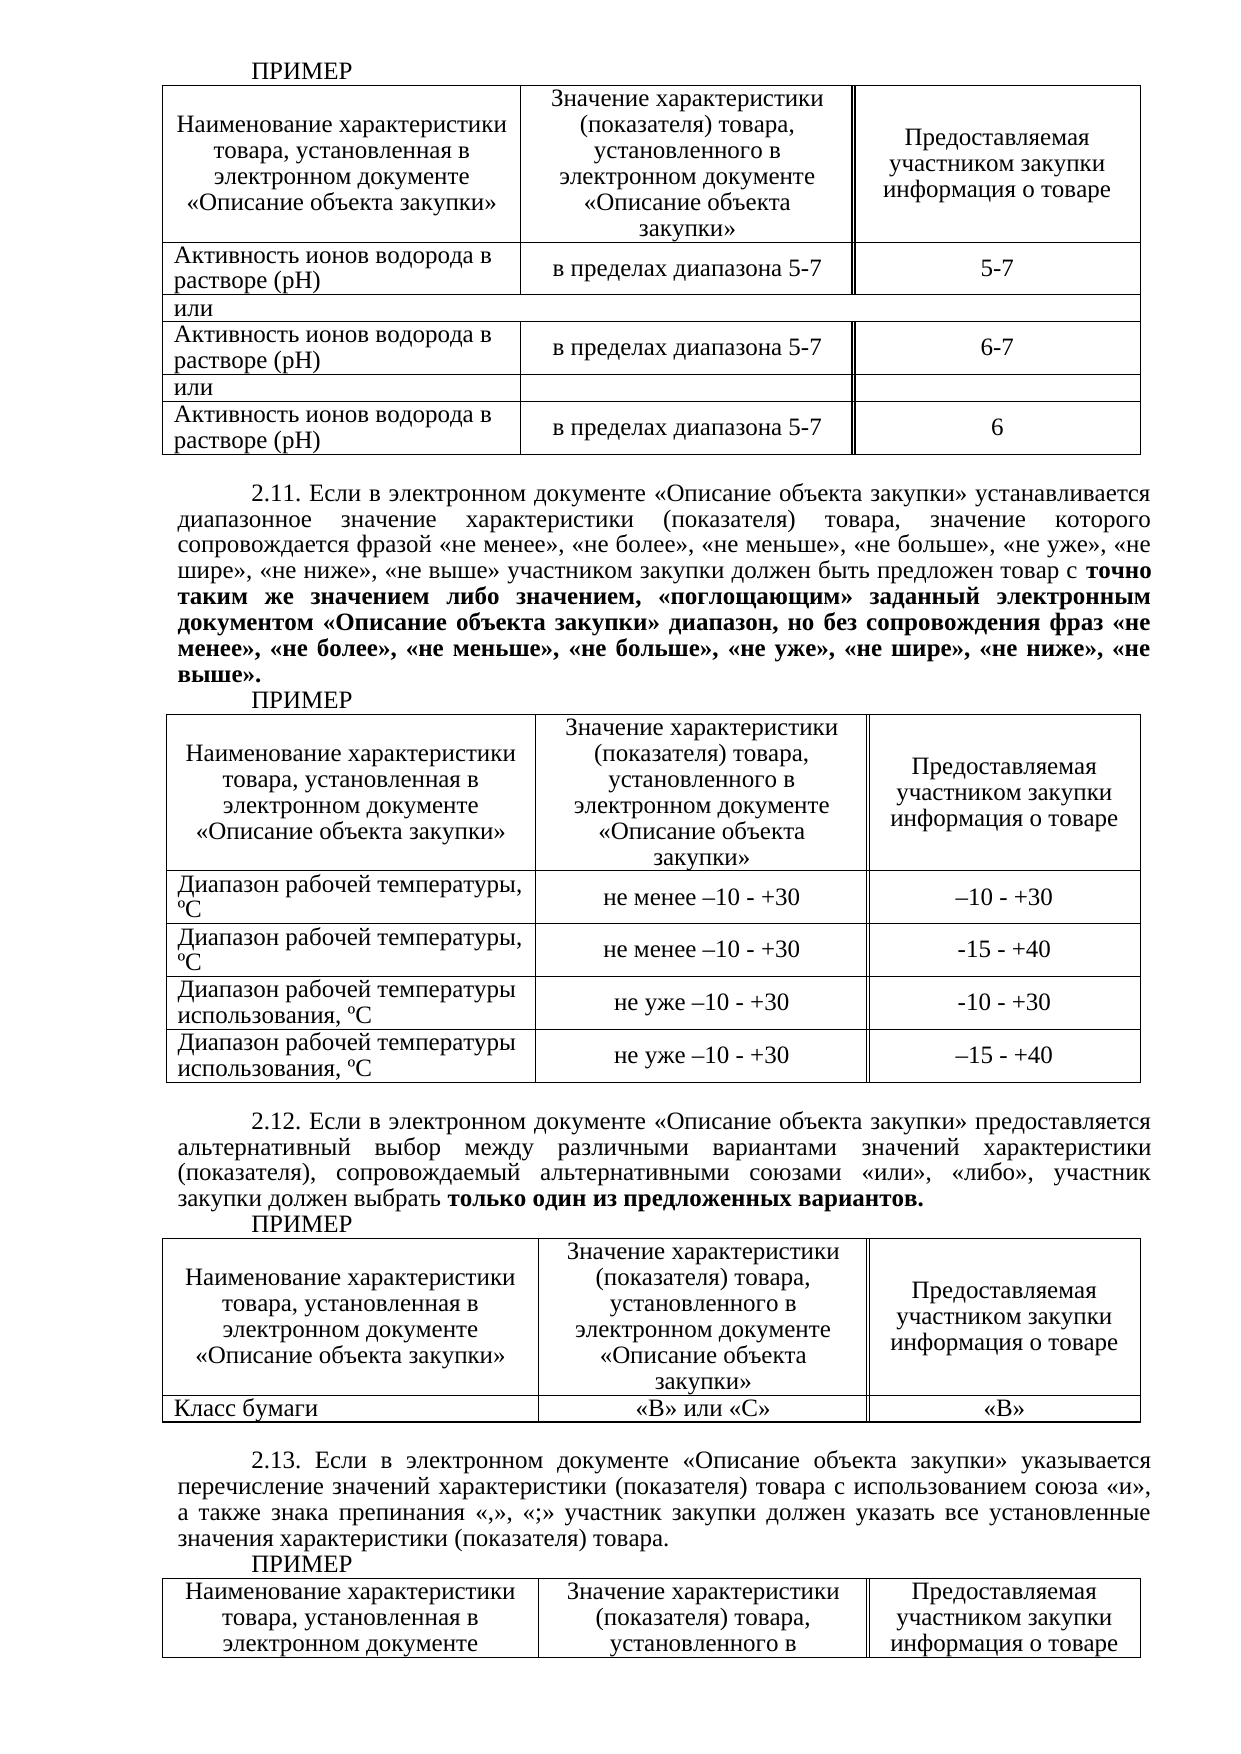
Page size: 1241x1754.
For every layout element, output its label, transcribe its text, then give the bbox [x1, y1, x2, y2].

table_cell -15 - +40 [870, 924, 1140, 976]
table_cell в пределах диапазона 5-7 [521, 402, 851, 454]
text ПРИМЕР [177, 688, 1157, 714]
table_cell в пределах диапазона 5-7 [521, 322, 851, 374]
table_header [539, 1579, 866, 1657]
text ПРИМЕР [177, 1212, 1157, 1238]
table_header Предоставляемая участником закупки информация о товаре [870, 715, 1140, 870]
table_header Наименование характеристики товара, установленная в электронном документе «Описание объекта закупки» [163, 1239, 538, 1394]
table_cell -10 - +30 [870, 977, 1140, 1029]
text ПРИМЕР [177, 59, 1157, 85]
table_cell не менее –10 - +30 [536, 871, 866, 923]
table_header Наименование характеристики товара, установленная в электронном документе «Описание объекта закупки» [167, 715, 535, 870]
table_cell не уже –10 - +30 [536, 977, 866, 1029]
text 2.13. Если в электронном документе «Описание объекта закупки» указывается перечисление значений характеристики (показателя) товара с использованием союза «и», а также знака препинания «,», «;» участник закупки должен указать все установленные значения характеристики (показателя) товара. [177, 1448, 1152, 1552]
table_cell Активность ионов водорода в растворе (рН) [163, 243, 520, 294]
table_cell Диапазон рабочей температуры использования, ºС [167, 1030, 535, 1082]
table_cell или [163, 295, 1140, 321]
table_cell –10 - +30 [870, 871, 1140, 923]
table_header Значение характеристики (показателя) товара, установленного в электронном документе «Описание объекта закупки» [539, 1239, 866, 1394]
table_cell в пределах диапазона 5-7 [521, 243, 851, 294]
table_cell не уже –10 - +30 [536, 1030, 866, 1082]
table_cell Класс бумаги [163, 1396, 538, 1421]
table_cell Диапазон рабочей температуры, ºС [167, 924, 535, 976]
table_cell Активность ионов водорода в растворе (рН) [163, 322, 520, 374]
table_cell 6 [856, 402, 1140, 454]
table_cell не менее –10 - +30 [536, 924, 866, 976]
text 2.12. Если в электронном документе «Описание объекта закупки» предоставляется альтернативный выбор между различными вариантами значений характеристики (показателя), сопровождаемый альтернативными союзами «или», «либо», участник закупки должен выбрать только один из предложенных вариантов. [177, 1108, 1152, 1212]
table_cell Активность ионов водорода в растворе (рН) [163, 402, 520, 454]
table_header Предоставляемая участником закупки информация о товаре [856, 86, 1140, 242]
table_cell –15 - +40 [870, 1030, 1140, 1082]
table_header Значение характеристики (показателя) товара, установленного в электронном документе «Описание объекта закупки» [521, 86, 851, 242]
text ПРИМЕР [177, 1552, 1157, 1578]
table_cell 6-7 [856, 322, 1140, 374]
table_cell [521, 375, 851, 401]
table_cell 5-7 [856, 243, 1140, 294]
text 2.11. Если в электронном документе «Описание объекта закупки» устанавливается диапазонное значение характеристики (показателя) товара, значение которого сопровождается фразой «не менее», «не более», «не меньше», «не больше», «не уже», «не шире», «не ниже», «не выше» участником закупки должен быть предложен товар с точно таким же значением либо значением, «поглощающим» заданный электронным документом «Описание объекта закупки» диапазон, но без сопровождения фраз «не менее», «не более», «не меньше», «не больше», «не уже», «не шире», «не ниже», «не выше». [177, 481, 1152, 688]
table_cell «В» или «С» [539, 1396, 866, 1421]
table_cell Диапазон рабочей температуры использования, ºС [167, 977, 535, 1029]
table_cell «B» [870, 1396, 1140, 1421]
table_cell Диапазон рабочей температуры, ºС [167, 871, 535, 923]
table_header Значение характеристики (показателя) товара, установленного в электронном документе «Описание объекта закупки» [536, 715, 866, 870]
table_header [163, 1579, 538, 1657]
table_header Предоставляемая участником закупки информация о товаре [870, 1239, 1140, 1394]
table_cell или [163, 375, 520, 401]
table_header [870, 1579, 1140, 1657]
table_header Наименование характеристики товара, установленная в электронном документе «Описание объекта закупки» [163, 86, 520, 242]
table_cell [856, 375, 1140, 401]
